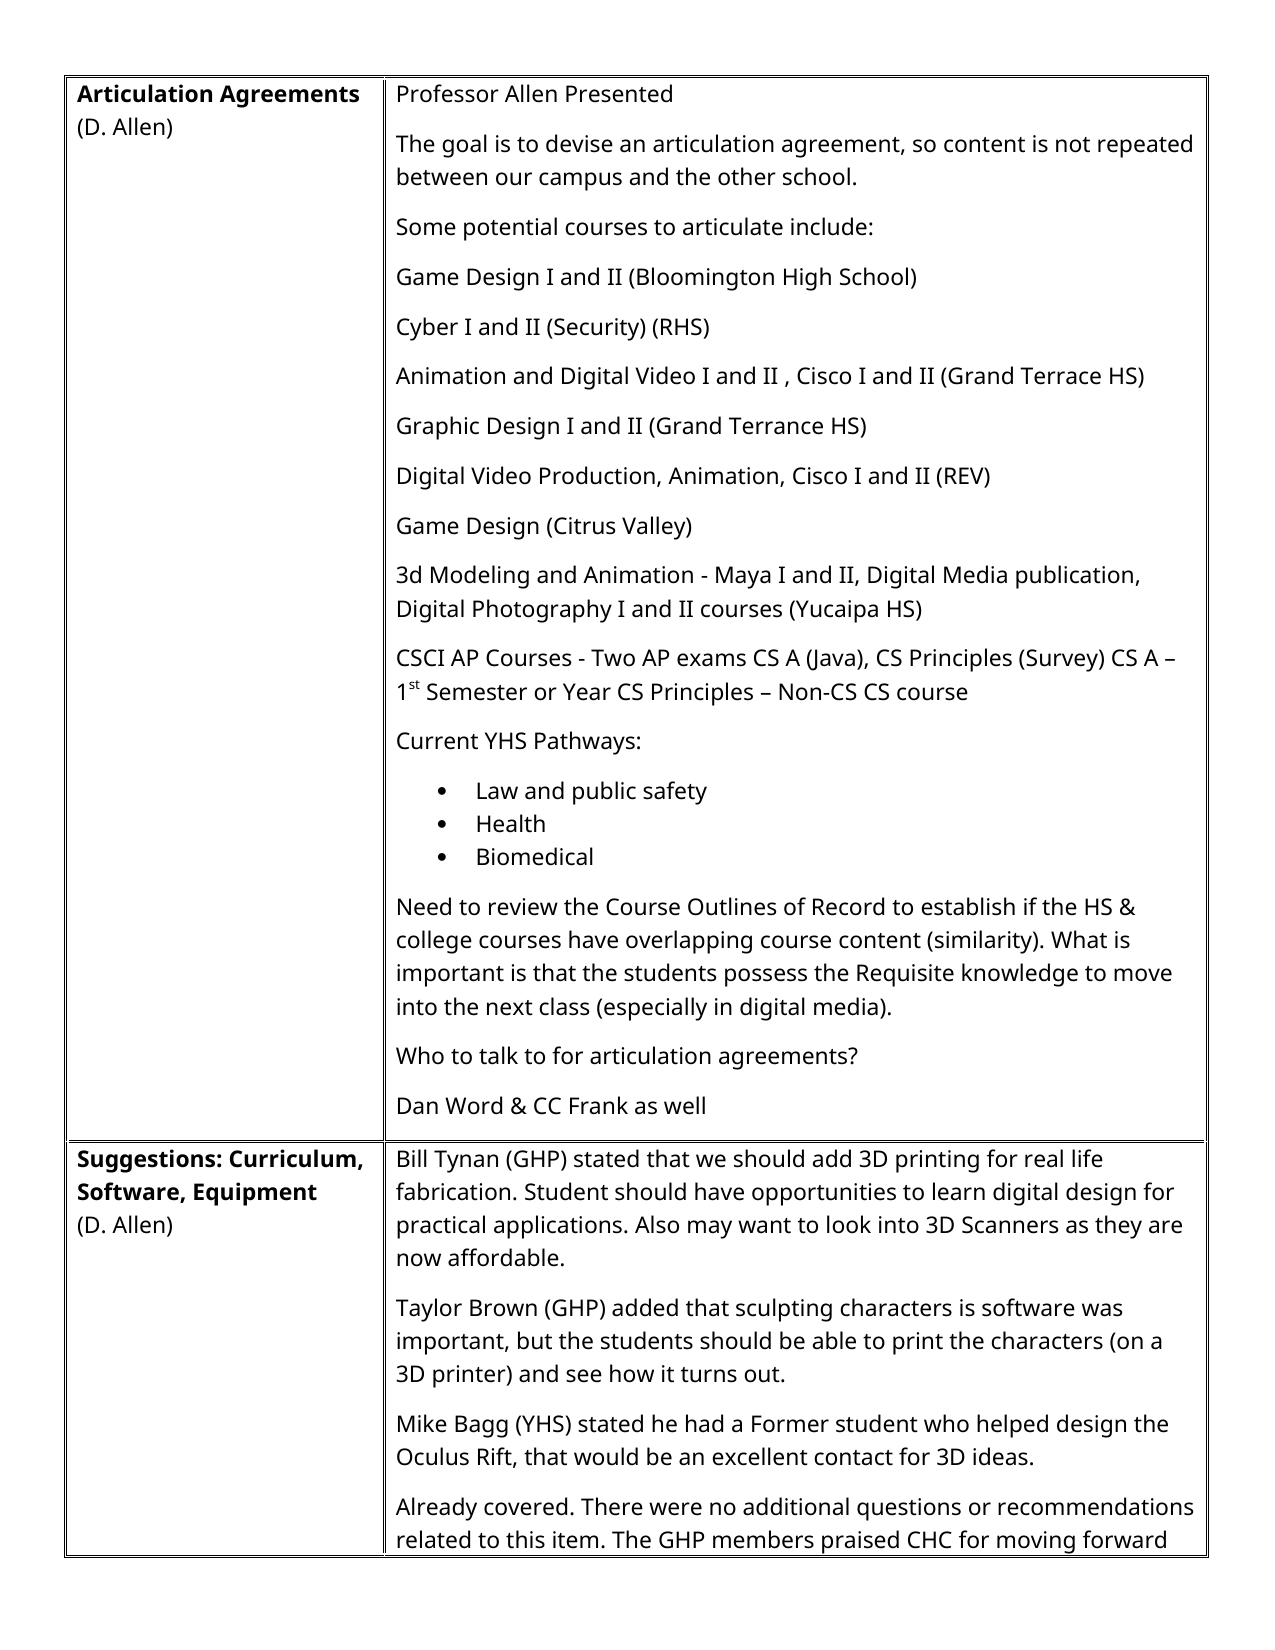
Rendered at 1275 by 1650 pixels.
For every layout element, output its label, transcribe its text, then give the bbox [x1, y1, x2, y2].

table_cell Professor Allen Presented The goal is to devise an articulation agreement, so content is not repeated between our campus and the other school. Some potential courses to articulate include: Game Design I and II (Bloomington High School) Cyber I and II (Security) (RHS) Animation and Digital Video I and II , Cisco I and II (Grand Terrace HS) Graphic Design I and II (Grand Terrance HS) Digital Video Production, Animation, Cisco I and II (REV) Game Design (Citrus Valley) 3d Modeling and Animation - Maya I and II, Digital Media publication, Digital Photography I and II courses (Yucaipa HS) CSCI AP Courses - Two AP exams CS A (Java), CS Principles (Survey) CS A – 1st Semester or Year CS Principles – Non-CS CS course Current YHS Pathways: Law and public safety Health Biomedical Need to review the Course Outlines of Record to establish if the HS & college courses have overlapping course content (similarity). What is important is that the students possess the Requisite knowledge to move into the next class (especially in digital media). Who to talk to for articulation agreements? Dan Word & CC Frank as well [384, 78, 1206, 1139]
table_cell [384, 1140, 1206, 1555]
table_cell Articulation Agreements (D. Allen) [67, 78, 384, 1139]
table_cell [67, 1140, 384, 1555]
